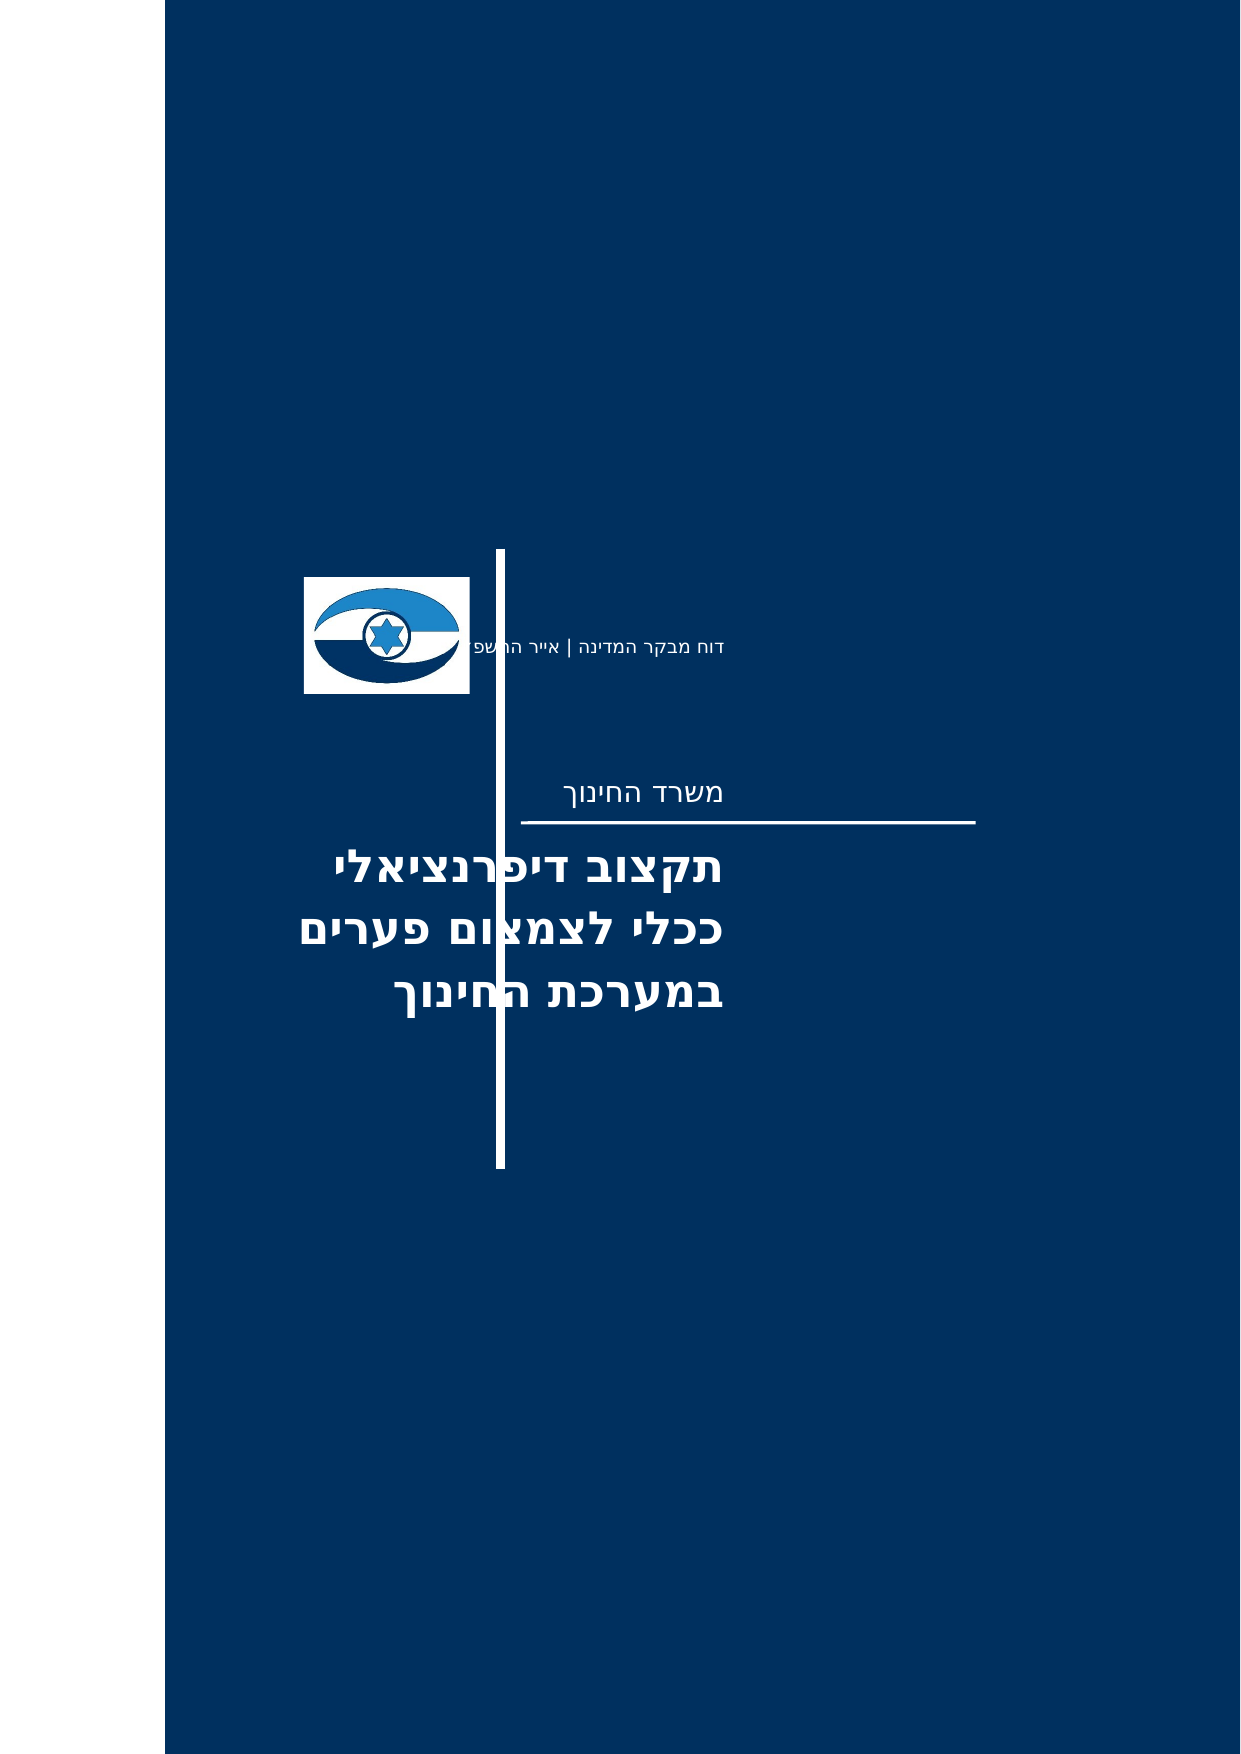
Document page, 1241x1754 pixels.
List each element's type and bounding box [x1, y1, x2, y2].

picture [303, 577, 470, 694]
